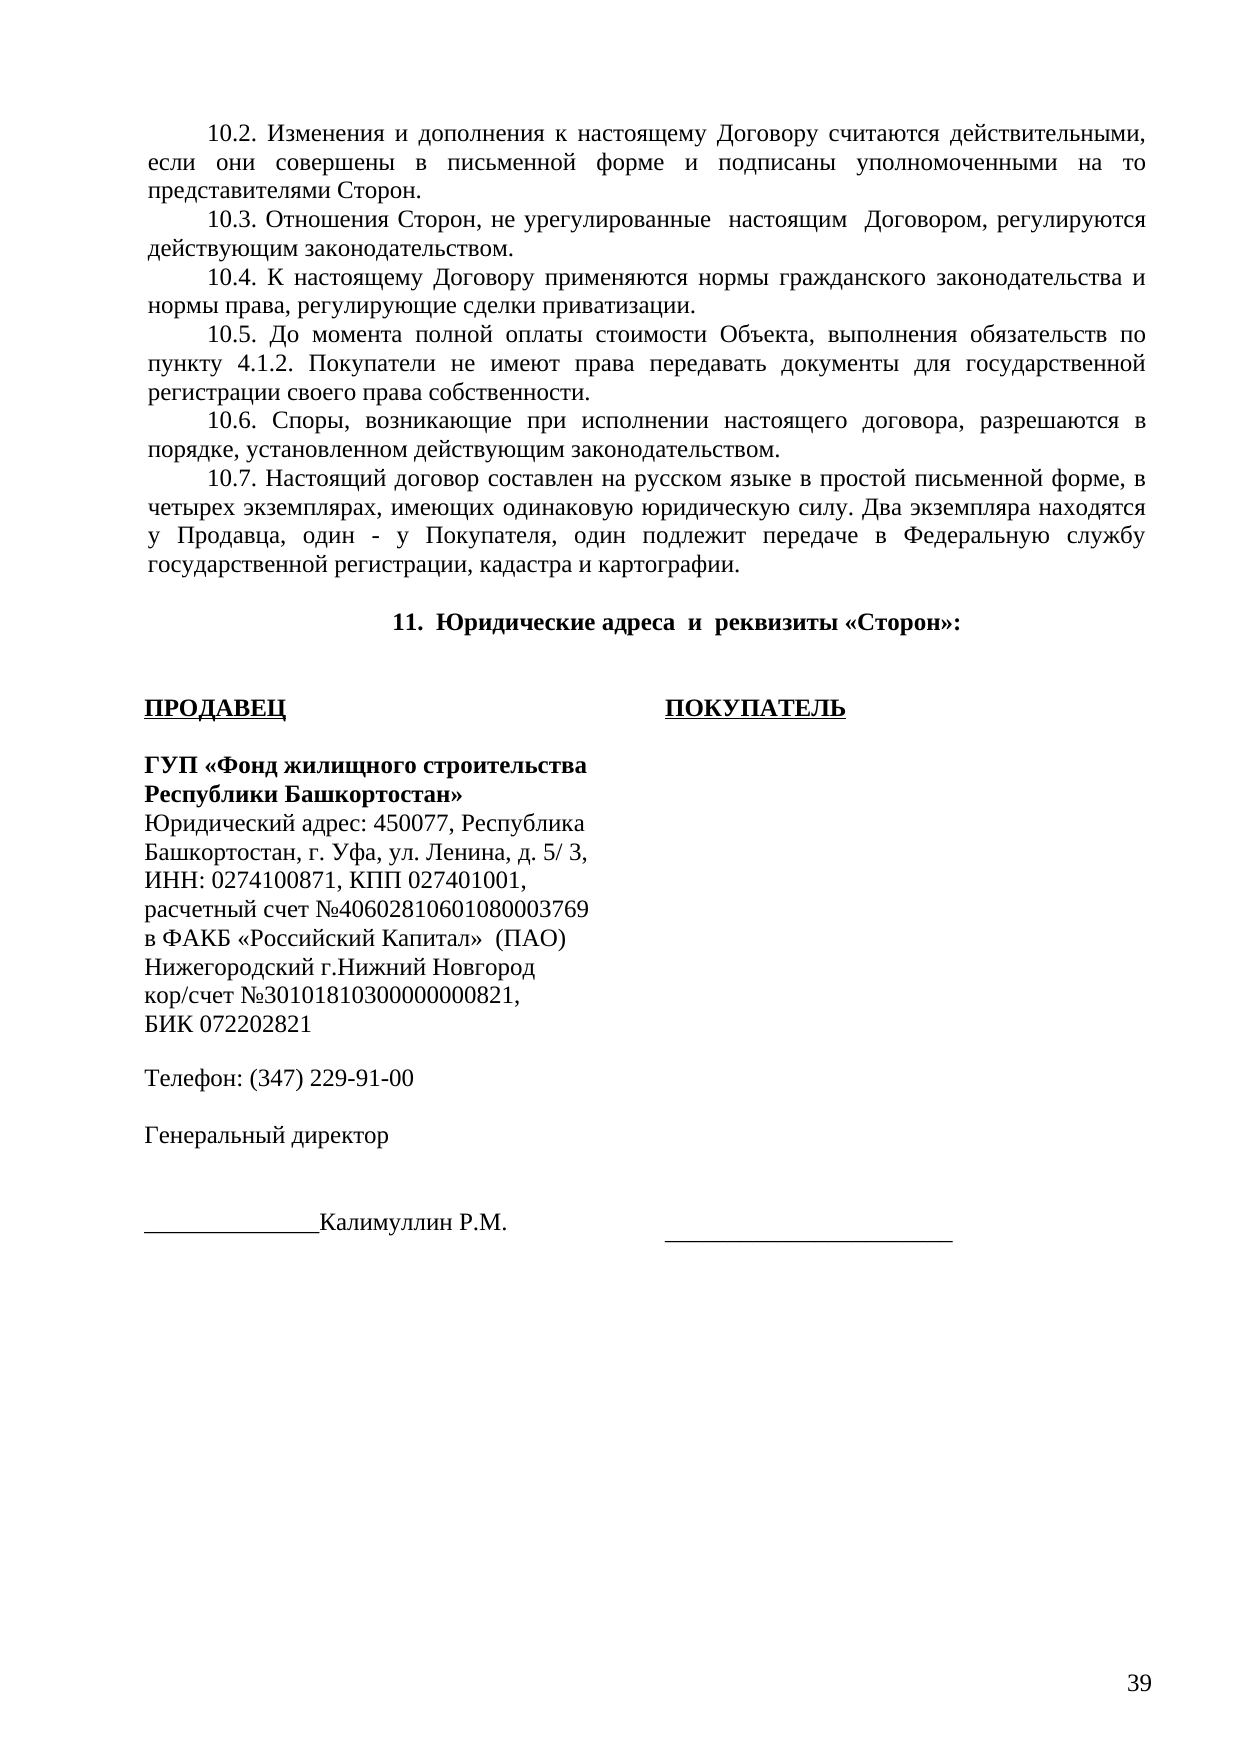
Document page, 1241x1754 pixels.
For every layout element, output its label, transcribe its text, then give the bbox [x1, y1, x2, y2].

text 10.2. Изменения и дополнения к настоящему Договору считаются действительными, если они совершены в письменной форме и подписаны уполномоченными на то представителями Сторон. [148, 118, 1147, 204]
text 11. Юридические адреса и реквизиты «Сторон»: [148, 607, 1147, 636]
text 10.5. До момента полной оплаты стоимости Объекта, выполнения обязательств по пункту 4.1.2. Покупатели не имеют права передавать документы для государственной регистрации своего права собственности. [148, 319, 1147, 406]
text 10.3. Отношения Сторон, не урегулированные настоящим Договором, регулируются действующим законодательством. [148, 204, 1147, 262]
table_header ПРОДАВЕЦ ГУП «Фонд жилищного строительства Республики Башкортостан» Юридический адрес: 450077, Республика Башкортостан, г. Уфа, ул. Ленина, д. 5/ 3, ИНН: 0274100871, КПП 027401001, расчетный счет №40602810601080003769 в ФАКБ «Российский Капитал» (ПАО) Нижегородский г.Нижний Новгород кор/счет №30101810300000000821, БИК 072202821 Телефон: (347) 229-91-00 Генеральный директор ______________Калимуллин Р.М. [133, 693, 654, 1264]
table_header ПОКУПАТЕЛЬ _______________________ [654, 693, 1177, 1264]
text 10.4. К настоящему Договору применяются нормы гражданского законодательства и нормы права, регулирующие сделки приватизации. [148, 262, 1147, 319]
text 10.6. Споры, возникающие при исполнении настоящего договора, разрешаются в порядке, установленном действующим законодательством. [148, 406, 1147, 463]
text 10.7. Настоящий договор составлен на русском языке в простой письменной форме, в четырех экземплярах, имеющих одинаковую юридическую силу. Два экземпляра находятся у Продавца, один - у Покупателя, один подлежит передаче в Федеральную службу государственной регистрации, кадастра и картографии. [148, 463, 1147, 578]
